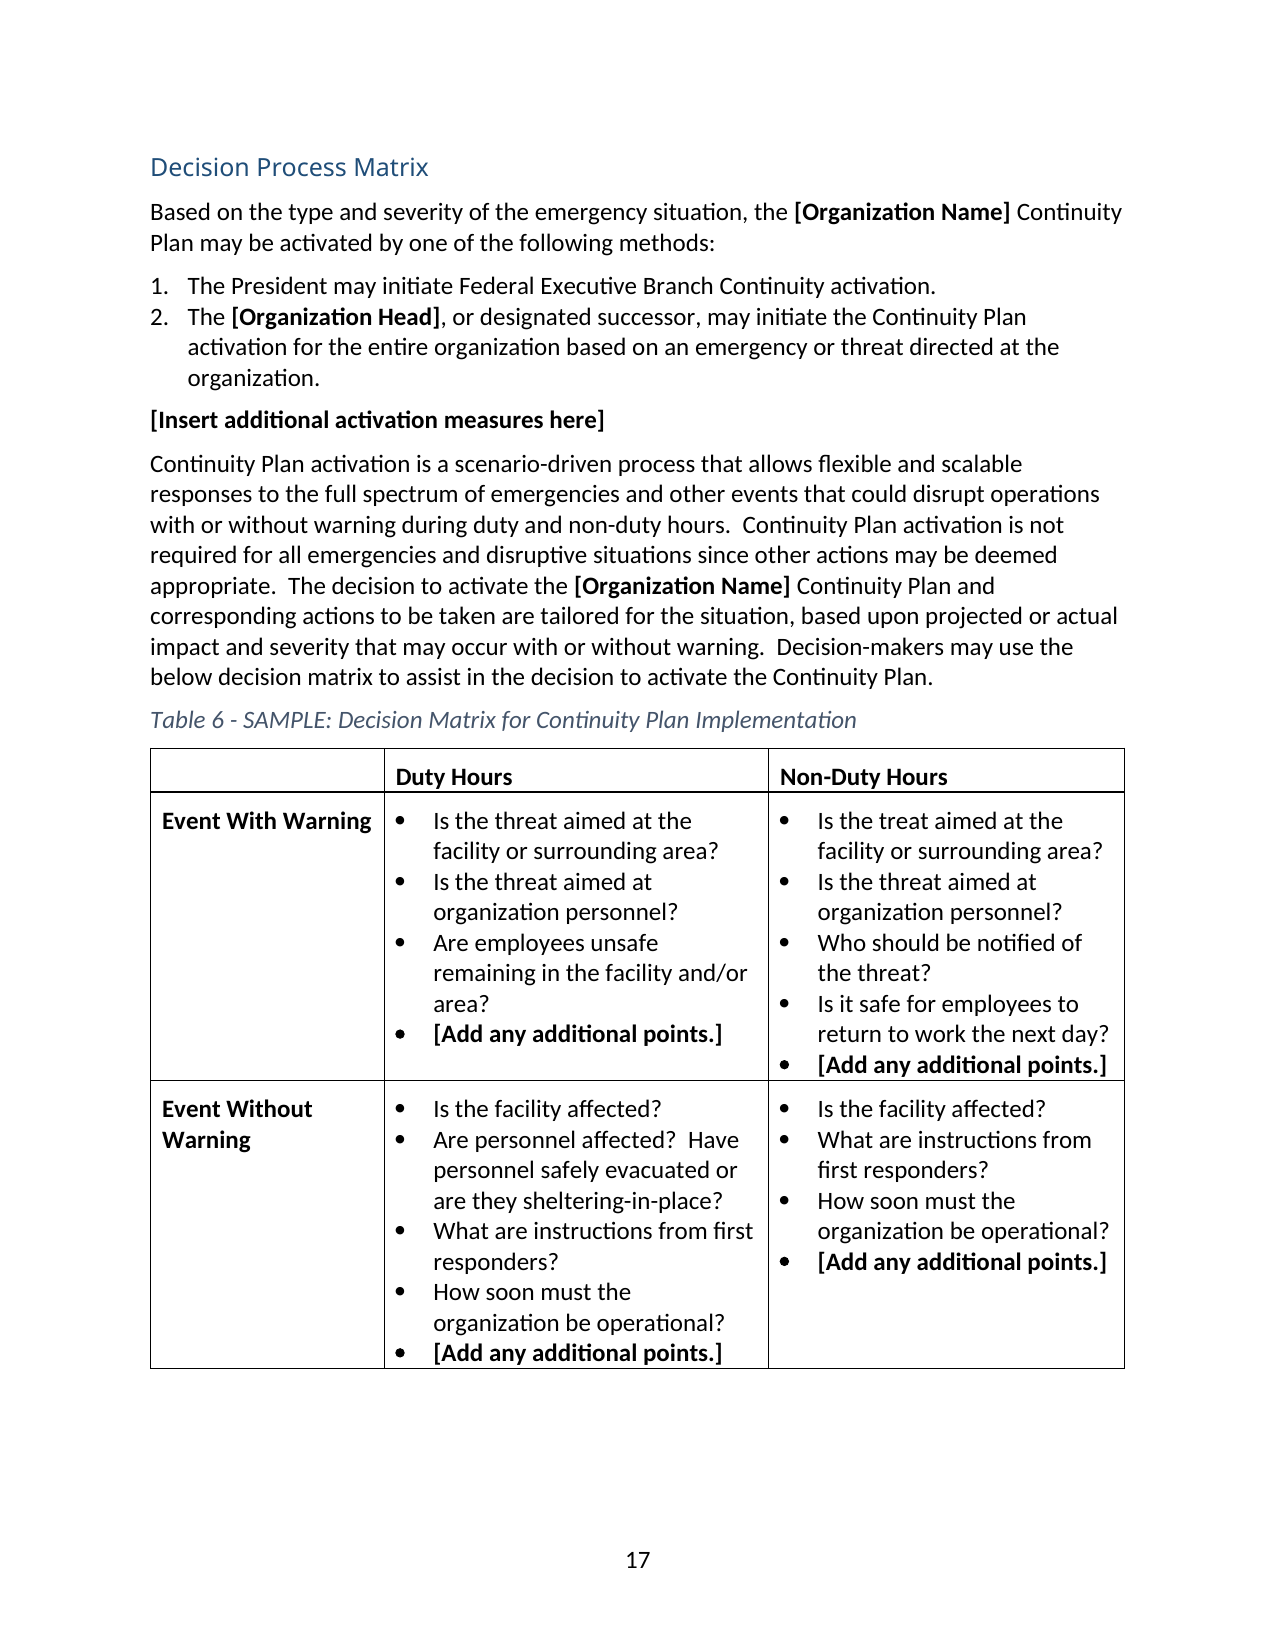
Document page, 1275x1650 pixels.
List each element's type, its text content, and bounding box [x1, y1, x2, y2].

table_header [151, 749, 384, 791]
table_cell Event Without Warning [151, 1081, 384, 1368]
table_header Non-Duty Hours [769, 749, 1124, 791]
text Continuity Plan activation is a scenario-driven process that allows flexible and scalable responses to the full spectrum of emergencies and other events that could disrupt operations with or without warning during duty and non-duty hours. Continuity Plan activation is not required for all emergencies and disruptive situations since other actions may be deemed appropriate. The decision to activate the [Organization Name] Continuity Plan and corresponding actions to be taken are tailored for the situation, based upon projected or actual impact and severity that may occur with or without warning. Decision-makers may use the below decision matrix to assist in the decision to activate the Continuity Plan. [150, 448, 1125, 692]
table_cell Event With Warning [151, 793, 384, 1080]
list The [Organization Head], or designated successor, may initiate the Continuity Plan activation for the entire organization based on an emergency or threat directed at the organization. [150, 301, 1125, 392]
text [Insert additional activation measures here] [150, 405, 1125, 435]
table_cell Is the threat aimed at the facility or surrounding area? Is the threat aimed at organization personnel? Are employees unsafe remaining in the facility and/or area? [Add any additional points.] [385, 793, 768, 1080]
subtitle Decision Process Matrix [150, 150, 1125, 184]
table_header Duty Hours [385, 749, 768, 791]
text Based on the type and severity of the emergency situation, the [Organization Name] Continuity Plan may be activated by one of the following methods: [150, 197, 1125, 258]
list The President may initiate Federal Executive Branch Continuity activation. [150, 270, 1125, 301]
table_cell Is the facility affected? What are instructions from first responders? How soon must the organization be operational? [Add any additional points.] [769, 1081, 1124, 1368]
table_cell Is the treat aimed at the facility or surrounding area? Is the threat aimed at organization personnel? Who should be notified of the threat? Is it safe for employees to return to work the next day? [Add any additional points.] [769, 793, 1124, 1080]
table_cell Is the facility affected? Are personnel affected? Have personnel safely evacuated or are they sheltering-in-place? What are instructions from first responders? How soon must the organization be operational? [Add any additional points.] [385, 1081, 768, 1368]
